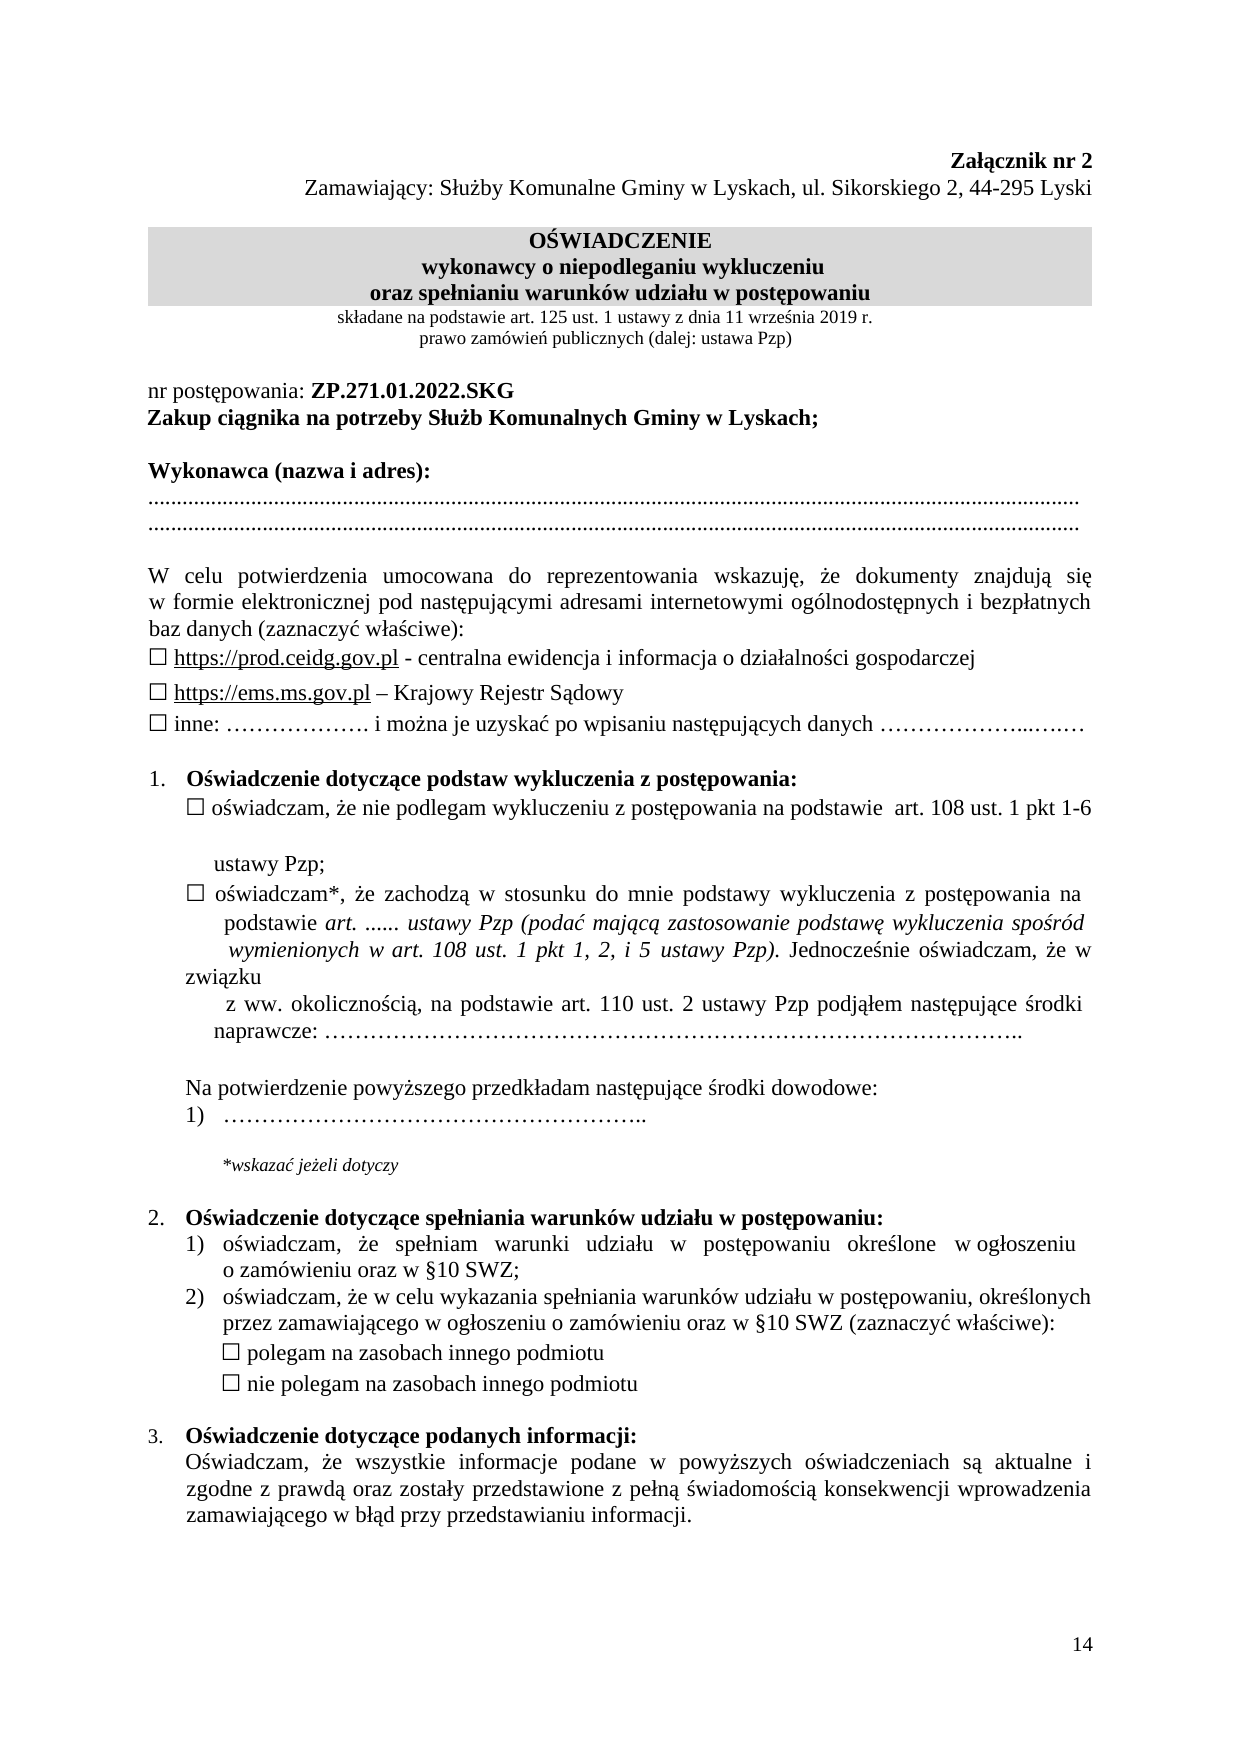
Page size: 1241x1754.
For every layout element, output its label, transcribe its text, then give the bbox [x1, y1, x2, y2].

list nie polegam na zasobach innego podmiotu [221, 1367, 1063, 1398]
list Na potwierdzenie powyższego przedkładam następujące środki dowodowe: [185, 1074, 1063, 1101]
text Załącznik nr 2 [148, 148, 1093, 174]
text W celu potwierdzenia umocowana do reprezentowania wskazuję, że dokumenty znajdują się w formie elektronicznej pod następującymi adresami internetowymi ogólnodostępnych i bezpłatnych baz danych (zaznaczyć właściwe): [148, 562, 1092, 641]
list Oświadczenie dotyczące spełniania warunków udziału w postępowaniu: [148, 1204, 1093, 1230]
text prawo zamówień publicznych (dalej: ustawa Pzp) [148, 327, 1063, 349]
text wykonawcy o niepodleganiu wykluczeniu [148, 253, 1092, 279]
text https://prod.ceidg.gov.pl - centralna ewidencja i informacja o działalności gospodarczej [148, 641, 1092, 672]
text Zamawiający: Służby Komunalne Gminy w Lyskach, ul. Sikorskiego 2, 44-295 Lyski [149, 174, 1093, 200]
list oświadczam, że spełniam warunki udziału w postępowaniu określone w ogłoszeniu o zamówieniu oraz w §10 SWZ; [185, 1230, 1093, 1283]
text ................................................................................................................................................................... [148, 483, 1093, 509]
list ……………………………………………….. [185, 1101, 1093, 1127]
text https://ems.ms.gov.pl – Krajowy Rejestr Sądowy [148, 676, 1092, 707]
list Oświadczenie dotyczące podanych informacji: [148, 1422, 1093, 1448]
text Wykonawca (nazwa i adres): [148, 457, 1093, 483]
text nr postępowania: ZP.271.01.2022.SKG [148, 378, 1063, 404]
list Oświadczenie dotyczące podstaw wykluczenia z postępowania: [149, 765, 1092, 791]
text oświadczam*, że zachodzą w stosunku do mnie podstawy wykluczenia z postępowania na podstawie art. ...... ustawy Pzp (podać mającą zastosowanie podstawę wykluczenia spośród wymienionych w art. 108 ust. 1 pkt 1, 2, i 5 ustawy Pzp). Jednocześnie oświadczam, że w związku z ww. okolicznością, na podstawie art. 110 ust. 2 ustawy Pzp podjąłem następujące środki naprawcze: ……………………………………………………………………………….. [185, 877, 1092, 1044]
list oświadczam, że w celu wykazania spełniania warunków udziału w postępowaniu, określonych przez zamawiającego w ogłoszeniu o zamówieniu oraz w §10 SWZ (zaznaczyć właściwe): [185, 1283, 1093, 1336]
text OŚWIADCZENIE [148, 227, 1092, 253]
text inne: ………………. i można je uzyskać po wpisaniu następujących danych ………………...….… [148, 707, 1092, 738]
list Oświadczam, że wszystkie informacje podane w powyższych oświadczeniach są aktualne i zgodne z prawdą oraz zostały przedstawione z pełną świadomością konsekwencji wprowadzenia zamawiającego w błąd przy przedstawianiu informacji. [185, 1448, 1093, 1527]
list Zakup ciągnika na potrzeby Służb Komunalnych Gminy w Lyskach; [147, 404, 1092, 430]
list polegam na zasobach innego podmiotu [221, 1336, 1063, 1367]
text składane na podstawie art. 125 ust. 1 ustawy z dnia 11 września 2019 r. [148, 306, 1063, 327]
list *wskazać jeżeli dotyczy [222, 1153, 1063, 1175]
text ................................................................................................................................................................... [148, 509, 1093, 536]
text oraz spełnianiu warunków udziału w postępowaniu [148, 279, 1092, 306]
text oświadczam, że nie podlegam wykluczeniu z postępowania na podstawie art. 108 ust. 1 pkt 1-6 ustawy Pzp; [185, 791, 1092, 876]
